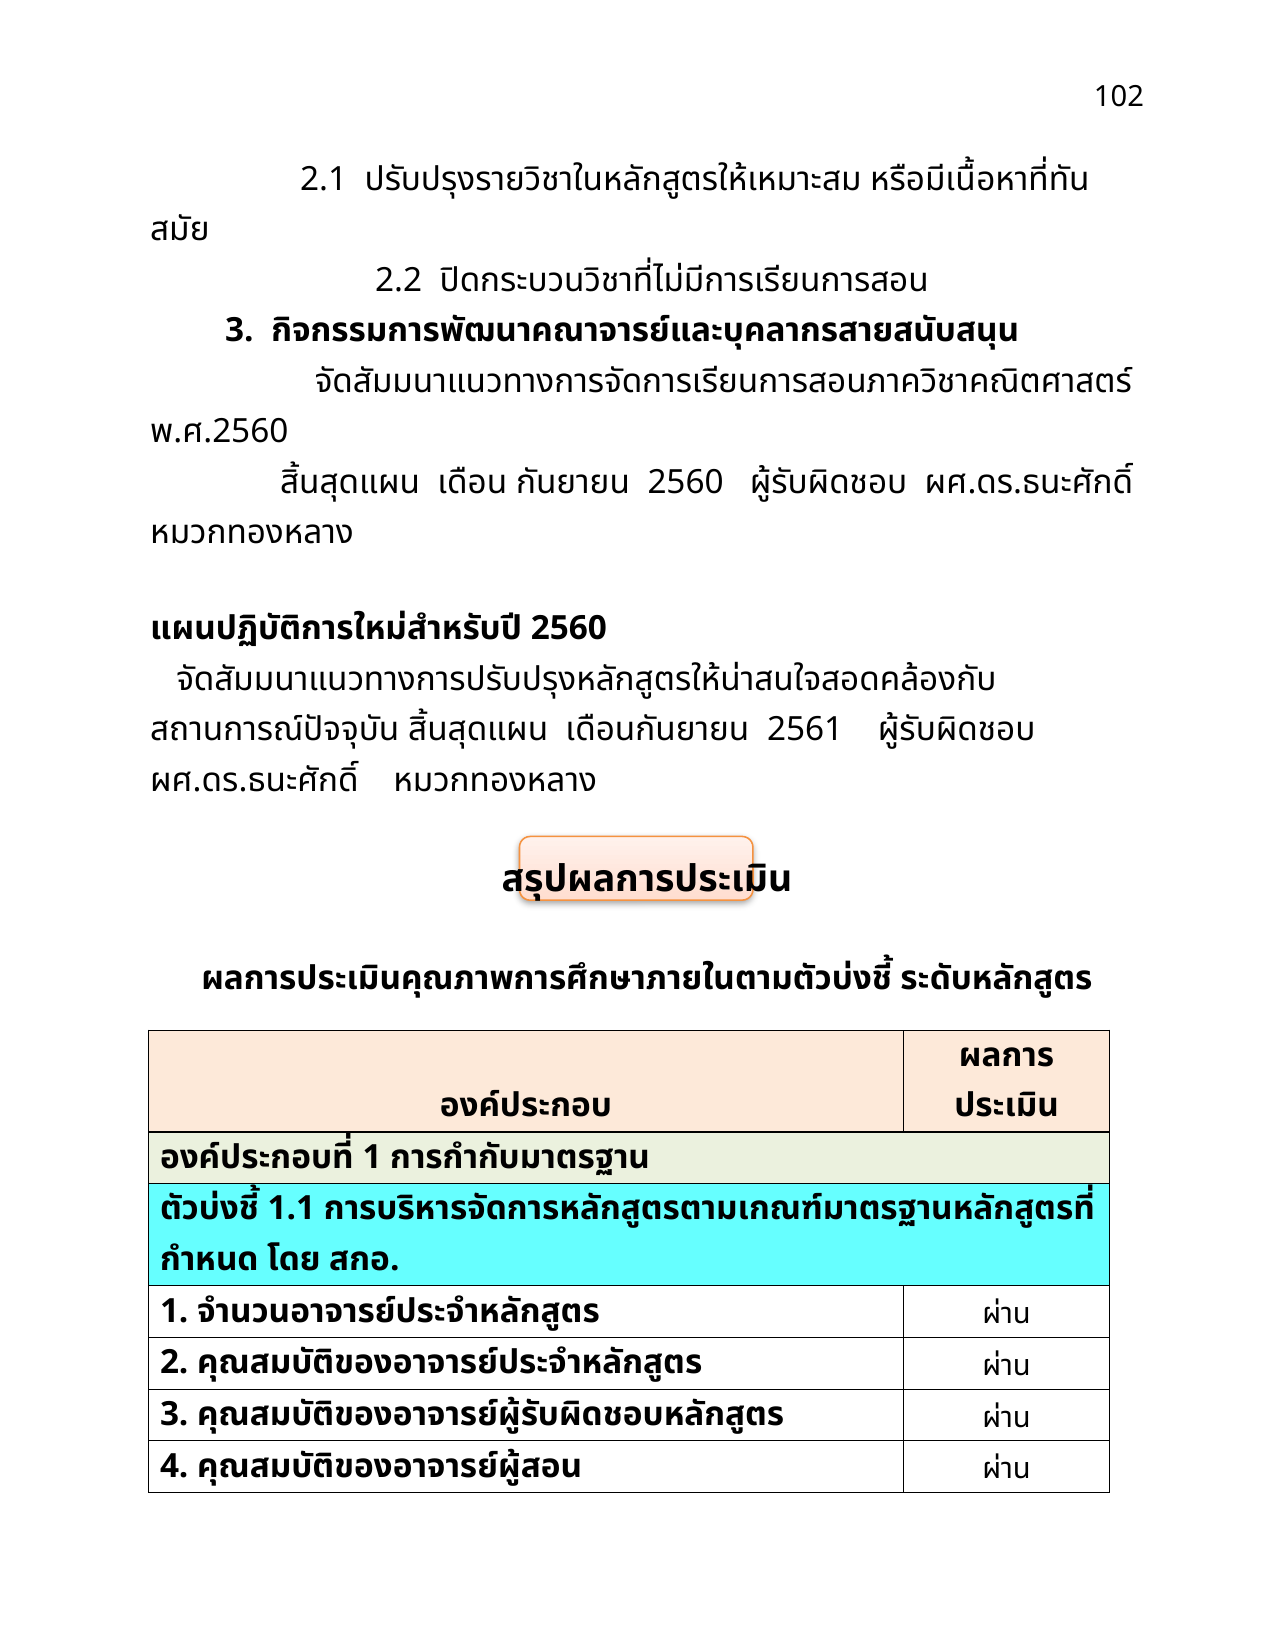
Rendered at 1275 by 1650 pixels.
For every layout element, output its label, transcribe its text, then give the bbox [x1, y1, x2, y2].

text 2.2 ปิดกระบวนวิชาที่ไม่มีการเรียนการสอน [150, 255, 1144, 306]
table_cell 4. คุณสมบัติของอาจารย์ผู้สอน [149, 1441, 903, 1492]
text 3. กิจกรรมการพัฒนาคณาจารย์และบุคลากรสายสนับสนุน [150, 306, 1144, 357]
table_header องค์ประกอบ [149, 1031, 903, 1131]
table_cell องค์ประกอบที่ 1 การกำกับมาตรฐาน [149, 1133, 903, 1183]
table_cell ผ่าน [904, 1441, 1109, 1492]
table_cell ตัวบ่งชี้ 1.1 การบริหารจัดการหลักสูตรตามเกณฑ์มาตรฐานหลักสูตรที่กำหนด โดย สกอ. [149, 1184, 1109, 1285]
table_cell 1. จำนวนอาจารย์ประจำหลักสูตร [149, 1286, 903, 1337]
table_cell ผ่าน [904, 1338, 1109, 1389]
text 2.1 ปรับปรุงรายวิชาในหลักสูตรให้เหมาะสม หรือมีเนื้อหาที่ทันสมัย [150, 154, 1144, 255]
text จัดสัมมนาแนวทางการปรับปรุงหลักสูตรให้น่าสนใจสอดคล้องกับสถานการณ์ปัจจุบัน สิ้นสุดแผน เดือนกันยายน 2561 ผู้รับผิดชอบ ผศ.ดร.ธนะศักดิ์ หมวกทองหลาง [150, 655, 1144, 806]
text สรุปผลการประเมิน [150, 852, 1144, 908]
text จัดสัมมนาแนวทางการจัดการเรียนการสอนภาควิชาคณิตศาสตร์ พ.ศ.2560 [150, 357, 1144, 458]
table_cell [903, 1133, 1109, 1183]
table_cell ผ่าน [904, 1286, 1109, 1337]
table_cell 2. คุณสมบัติของอาจารย์ประจำหลักสูตร [149, 1338, 903, 1389]
table_cell 3. คุณสมบัติของอาจารย์ผู้รับผิดชอบหลักสูตร [149, 1390, 903, 1440]
text ผลการประเมินคุณภาพการศึกษาภายในตามตัวบ่งชี้ ระดับหลักสูตร [150, 954, 1144, 1004]
table_header ผลการประเมิน [904, 1031, 1109, 1131]
text แผนปฏิบัติการใหม่สำหรับปี 2560 [150, 604, 1144, 655]
text สิ้นสุดแผน เดือน กันยายน 2560 ผู้รับผิดชอบ ผศ.ดร.ธนะศักดิ์ หมวกทองหลาง [150, 458, 1144, 559]
table_cell ผ่าน [904, 1390, 1109, 1440]
